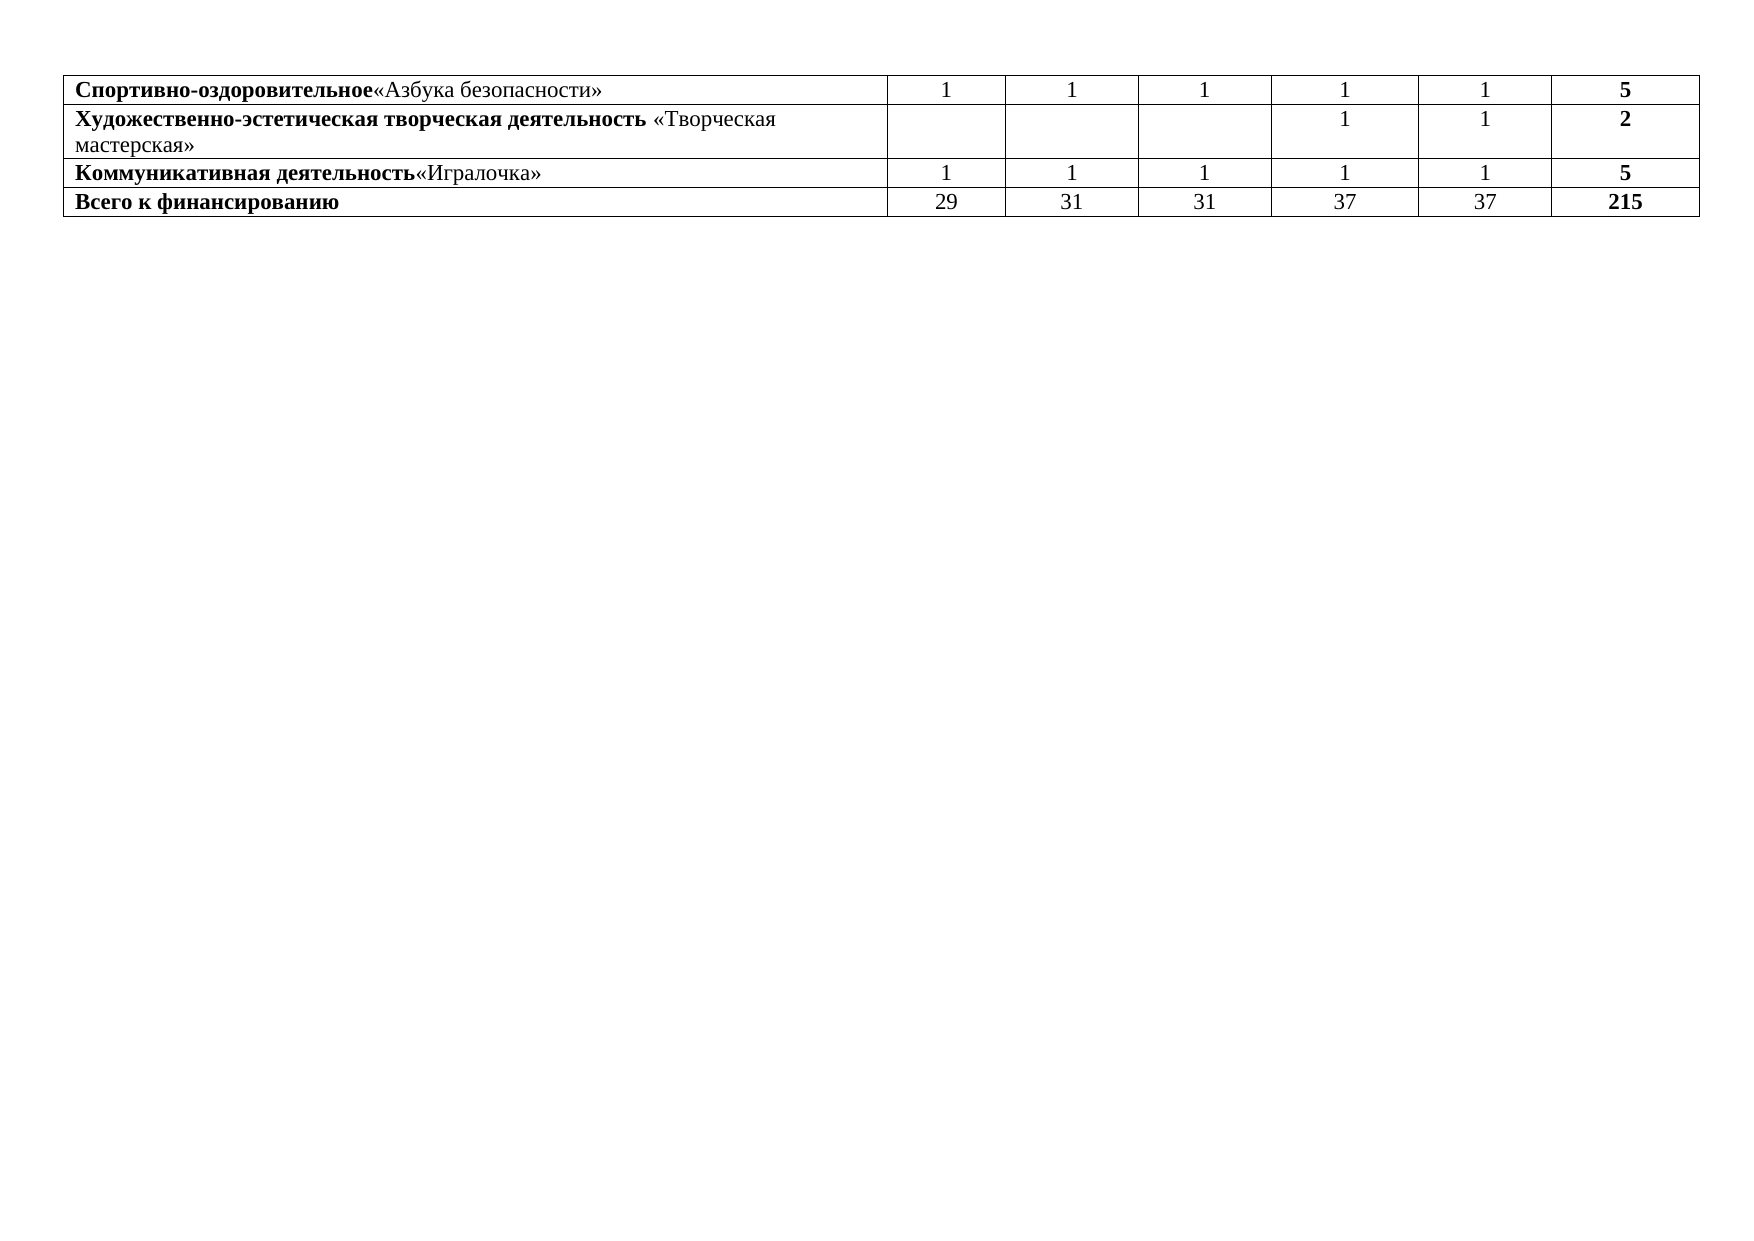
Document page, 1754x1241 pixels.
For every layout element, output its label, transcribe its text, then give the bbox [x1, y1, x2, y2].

table_cell 37 [1272, 188, 1418, 216]
table_cell 2 [1552, 105, 1699, 158]
table_cell 5 [1552, 159, 1699, 187]
table_cell 1 [1419, 159, 1551, 187]
table_cell 31 [1006, 188, 1138, 216]
table_cell 1 [1139, 159, 1271, 187]
table_cell 5 [1552, 76, 1699, 104]
table_cell 215 [1552, 188, 1699, 216]
table_cell 1 [1272, 76, 1418, 104]
table_cell Всего к финансированию [64, 188, 887, 216]
table_cell 1 [888, 76, 1005, 104]
table_cell 1 [1272, 159, 1418, 187]
table_cell 1 [1419, 105, 1551, 158]
table_cell 1 [1006, 159, 1138, 187]
table_cell 37 [1419, 188, 1551, 216]
table_cell [1006, 105, 1138, 158]
table_cell [888, 105, 1005, 158]
table_cell 29 [888, 188, 1005, 216]
table_cell 1 [1419, 76, 1551, 104]
table_cell 31 [1139, 188, 1271, 216]
table_cell 1 [1139, 76, 1271, 104]
table_cell [1139, 105, 1271, 158]
table_cell Художественно-эстетическая творческая деятельность «Творческая мастерская» [64, 105, 887, 158]
table_cell 1 [1006, 76, 1138, 104]
table_cell 1 [1272, 105, 1418, 158]
table_cell Коммуникативная деятельность«Игралочка» [64, 159, 887, 187]
table_cell Спортивно-оздоровительное«Азбука безопасности» [64, 76, 887, 104]
table_cell 1 [888, 159, 1005, 187]
